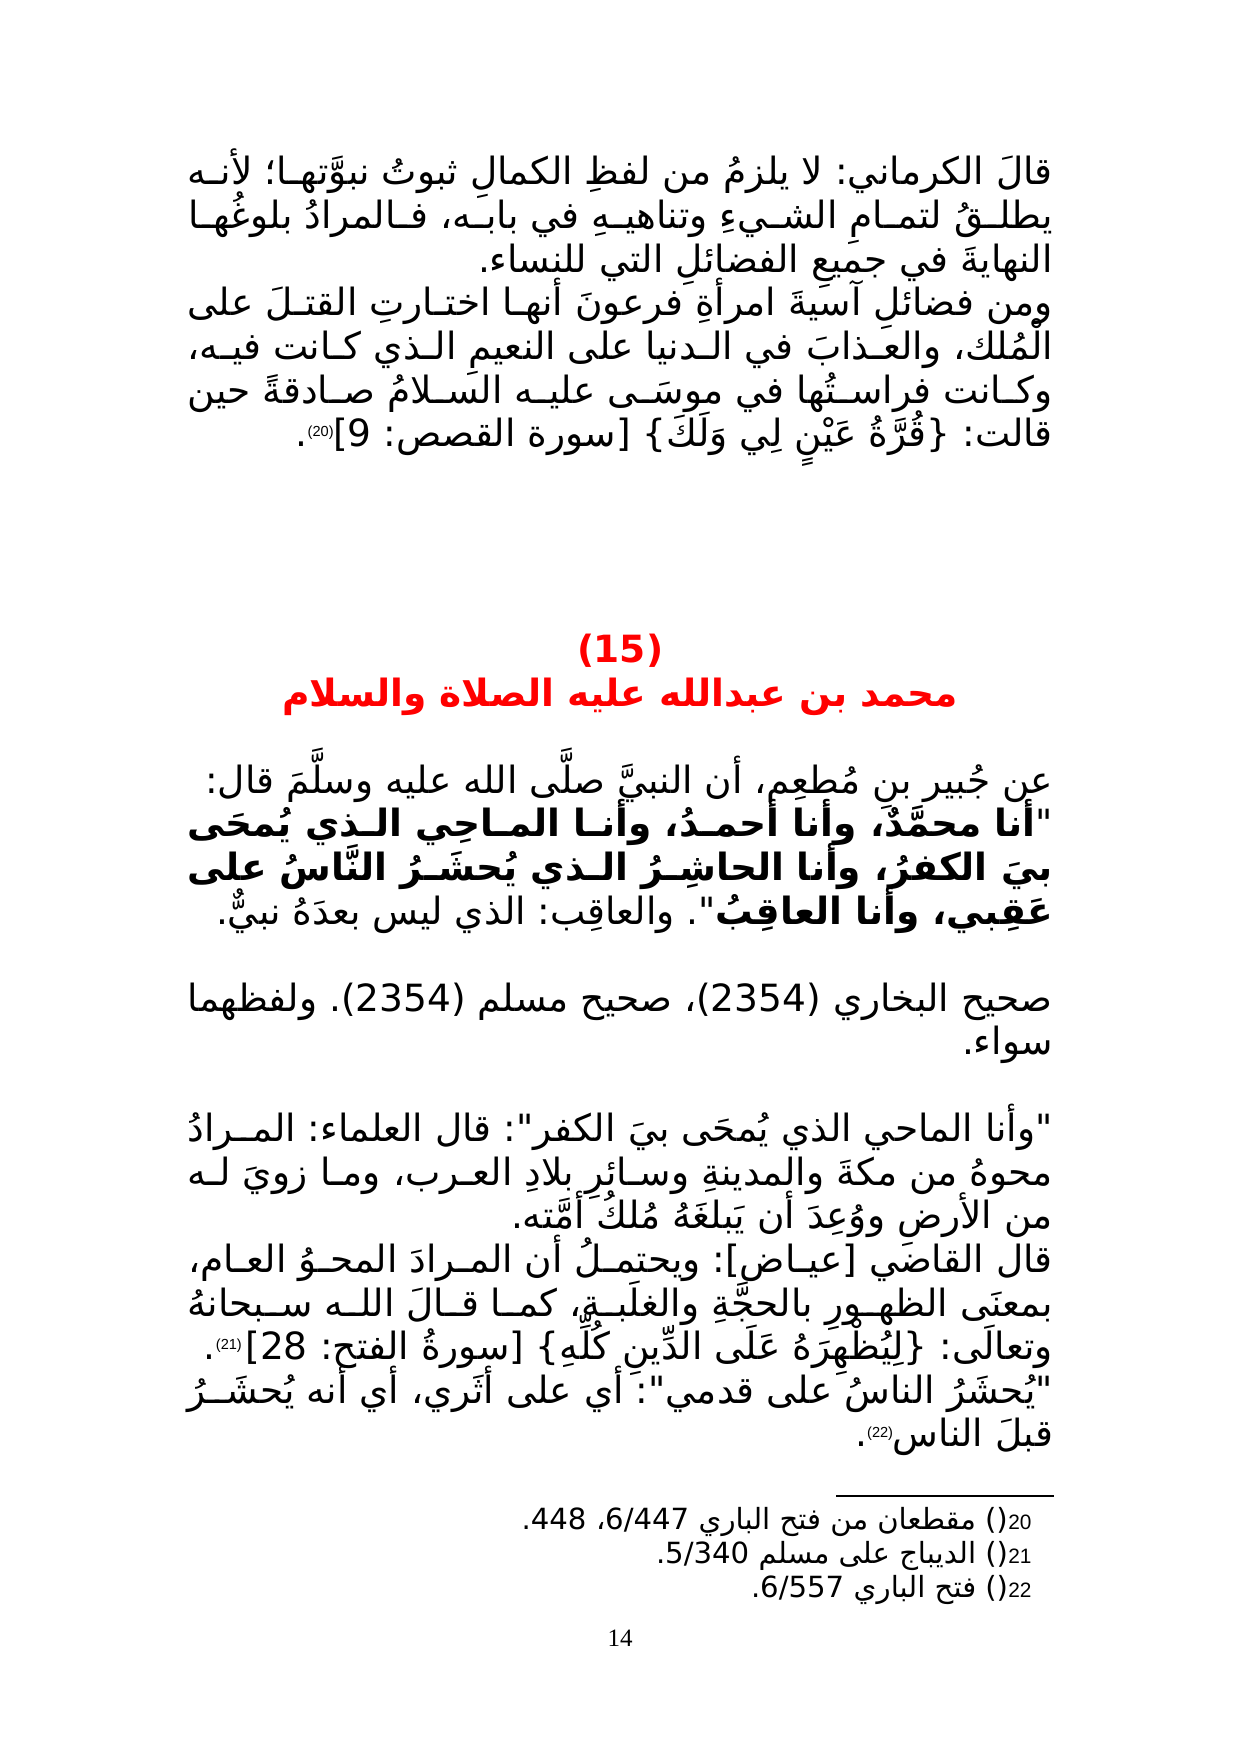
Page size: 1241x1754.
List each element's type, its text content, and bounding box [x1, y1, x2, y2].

text عن جُبير بنِ مُطعِم، أن النبيَّ صلَّى الله عليه وسلَّمَ قال: [187, 758, 1053, 802]
text قالَ الكرماني: لا يلزمُ من لفظِ الكمالِ ثبوتُ نبوَّتها؛ لأنه يطلقُ لتمامِ الشيءِ وتناهيهِ في بابه، فالمرادُ بلوغُها النهايةَ في جميعِ الفضائلِ التي للنساء. [187, 150, 1053, 281]
text (15) [187, 628, 1053, 672]
text "يُحشَرُ الناسُ على قدمي": أي على أثَري، أي أنه يُحشَرُ قبلَ الناس(). [187, 1368, 1053, 1456]
text "أنا محمَّدٌ، وأنا أحمدُ، وأنا الماحِي الذي يُمحَى بيَ الكفرُ، وأنا الحاشِرُ الذي يُحشَرُ النَّاسُ على عَقِبي، وأنا العاقِبُ". والعاقِب: الذي ليس بعدَهُ نبيٌّ. [187, 802, 1053, 933]
text قال القاضي [عياض]: ويحتملُ أن المرادَ المحوُ العام، بمعنَى الظهورِ بالحجَّةِ والغلَبة، كما قالَ الله سبحانهُ وتعالَى: {لِيُظْهِرَهُ عَلَى الدِّينِ كُلِّهِ} [سورةُ الفتح: 28] (). [187, 1237, 1053, 1368]
text "وأنا الماحي الذي يُمحَى بيَ الكفر": قال العلماء: المرادُ محوهُ من مكةَ والمدينةِ وسائرِ بلادِ العرب، وما زويَ له من الأرضِ ووُعِدَ أن يَبلغَهُ مُلكُ أمَّته. [187, 1107, 1053, 1237]
text ومن فضائلِ آسيةَ امرأةِ فرعونَ أنها اختارتِ القتلَ على الْمُلك، والعذابَ في الدنيا على النعيمِ الذي كانت فيه، وكانت فراستُها في موسَى عليه السلامُ صادقةً حين قالت: {قُرَّةُ عَيْنٍ لِي وَلَكَ} [سورة القصص: 9](). [187, 281, 1053, 456]
text محمد بن عبدالله عليه الصلاة والسلام [187, 672, 1053, 715]
text صحيح البخاري (2354)، صحيح مسلم (2354). ولفظهما سواء. [187, 976, 1053, 1063]
